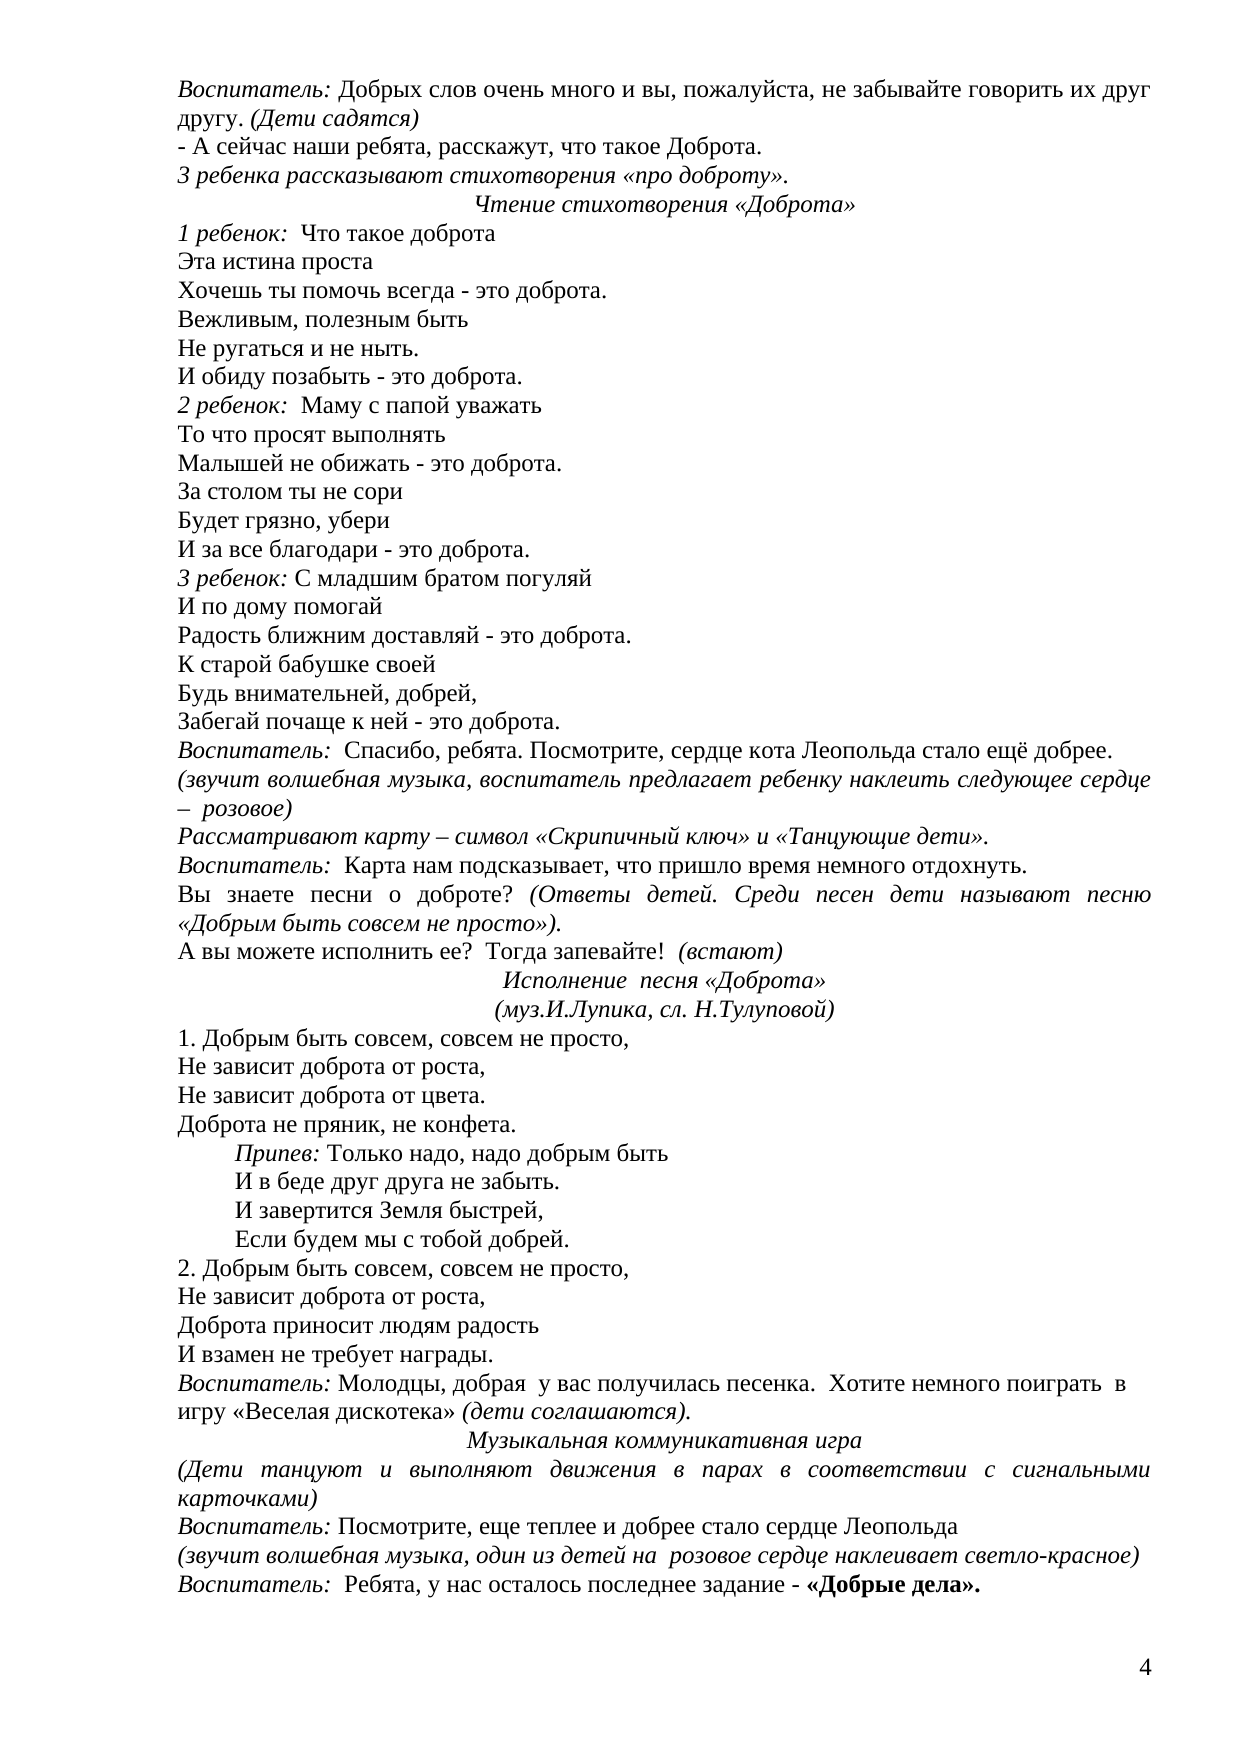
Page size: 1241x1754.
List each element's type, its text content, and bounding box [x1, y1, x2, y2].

text Эта истина проста [177, 246, 1152, 275]
text И взамен не требует награды. [177, 1339, 1152, 1368]
text Воспитатель: Ребята, у нас осталось последнее задание - «Добрые дела». [177, 1569, 1152, 1598]
text То что просят выполнять [177, 419, 1152, 448]
text 2. Добрым быть совсем, совсем не просто, [177, 1253, 1152, 1281]
text Не зависит доброта от роста, [177, 1281, 1152, 1310]
text И обиду позабыть - это доброта. [177, 361, 1152, 390]
text И за все благодари - это доброта. [177, 534, 1152, 563]
text Забегай почаще к ней - это доброта. [177, 706, 1152, 735]
text 1. Добрым быть совсем, совсем не просто, [177, 1023, 1152, 1051]
text Не ругаться и не ныть. [177, 333, 1152, 361]
text И завертится Земля быстрей, [234, 1195, 1152, 1224]
text Воспитатель: Добрых слов очень много и вы, пожалуйста, не забывайте говорить их друг другу. (Дети садятся) [177, 74, 1152, 131]
text (звучит волшебная музыка, один из детей на розовое сердце наклеивает светло-красное) [177, 1540, 1152, 1569]
text 1 ребенок: Что такое доброта [177, 218, 1152, 246]
text Радость ближним доставляй - это доброта. [177, 620, 1152, 649]
text А вы можете исполнить ее? Тогда запевайте! (встают) [177, 936, 1152, 965]
text Доброта не пряник, не конфета. [177, 1109, 1152, 1138]
text Воспитатель: Карта нам подсказывает, что пришло время немного отдохнуть. [177, 850, 1152, 879]
text Будет грязно, убери [177, 505, 1152, 534]
text Вы знаете песни о доброте? (Ответы детей. Среди песен дети называют песню «Добрым быть совсем не просто»). [177, 879, 1152, 936]
text Вежливым, полезным быть [177, 304, 1152, 333]
text Хочешь ты помочь всегда - это доброта. [177, 275, 1152, 304]
text Не зависит доброта от роста, [177, 1051, 1152, 1080]
text (звучит волшебная музыка, воспитатель предлагает ребенку наклеить следующее сердце – розовое) [177, 764, 1152, 821]
text Не зависит доброта от цвета. [177, 1080, 1152, 1109]
text (Дети танцуют и выполняют движения в парах в соответствии с сигнальными карточками) [177, 1454, 1152, 1511]
text 2 ребенок: Маму с папой уважать [177, 390, 1152, 419]
text Исполнение песня «Доброта» [177, 965, 1152, 994]
text 3 ребенок: С младшим братом погуляй [177, 563, 1152, 591]
text Воспитатель: Посмотрите, еще теплее и добрее стало сердце Леопольда [177, 1511, 1152, 1540]
text Малышей не обижать - это доброта. [177, 448, 1152, 476]
text Если будем мы с тобой добрей. [234, 1224, 1152, 1253]
text К старой бабушке своей [177, 649, 1152, 678]
text Воспитатель: Молодцы, добрая у вас получилась песенка. Хотите немного поиграть в игру «Веселая дискотека» (дети соглашаются). [177, 1368, 1152, 1425]
text Припев: Только надо, надо добрым быть [234, 1138, 1152, 1166]
text Доброта приносит людям радость [177, 1310, 1152, 1339]
text Музыкальная коммуникативная игра [177, 1425, 1152, 1454]
text За столом ты не сори [177, 476, 1152, 505]
text И в беде друг друга не забыть. [234, 1166, 1152, 1195]
text - А сейчас наши ребята, расскажут, что такое Доброта. [177, 131, 1152, 160]
text И по дому помогай [177, 591, 1152, 620]
text (муз.И.Лупика, сл. Н.Тулуповой) [177, 994, 1152, 1023]
text Будь внимательней, добрей, [177, 678, 1152, 706]
text Воспитатель: Спасибо, ребята. Посмотрите, сердце кота Леопольда стало ещё добрее. [177, 735, 1152, 764]
list Чтение стихотворения «Доброта» [177, 189, 1152, 218]
text 3 ребенка рассказывают стихотворения «про доброту». [177, 160, 1152, 189]
text Рассматривают карту – символ «Скрипичный ключ» и «Танцующие дети». [177, 821, 1152, 850]
